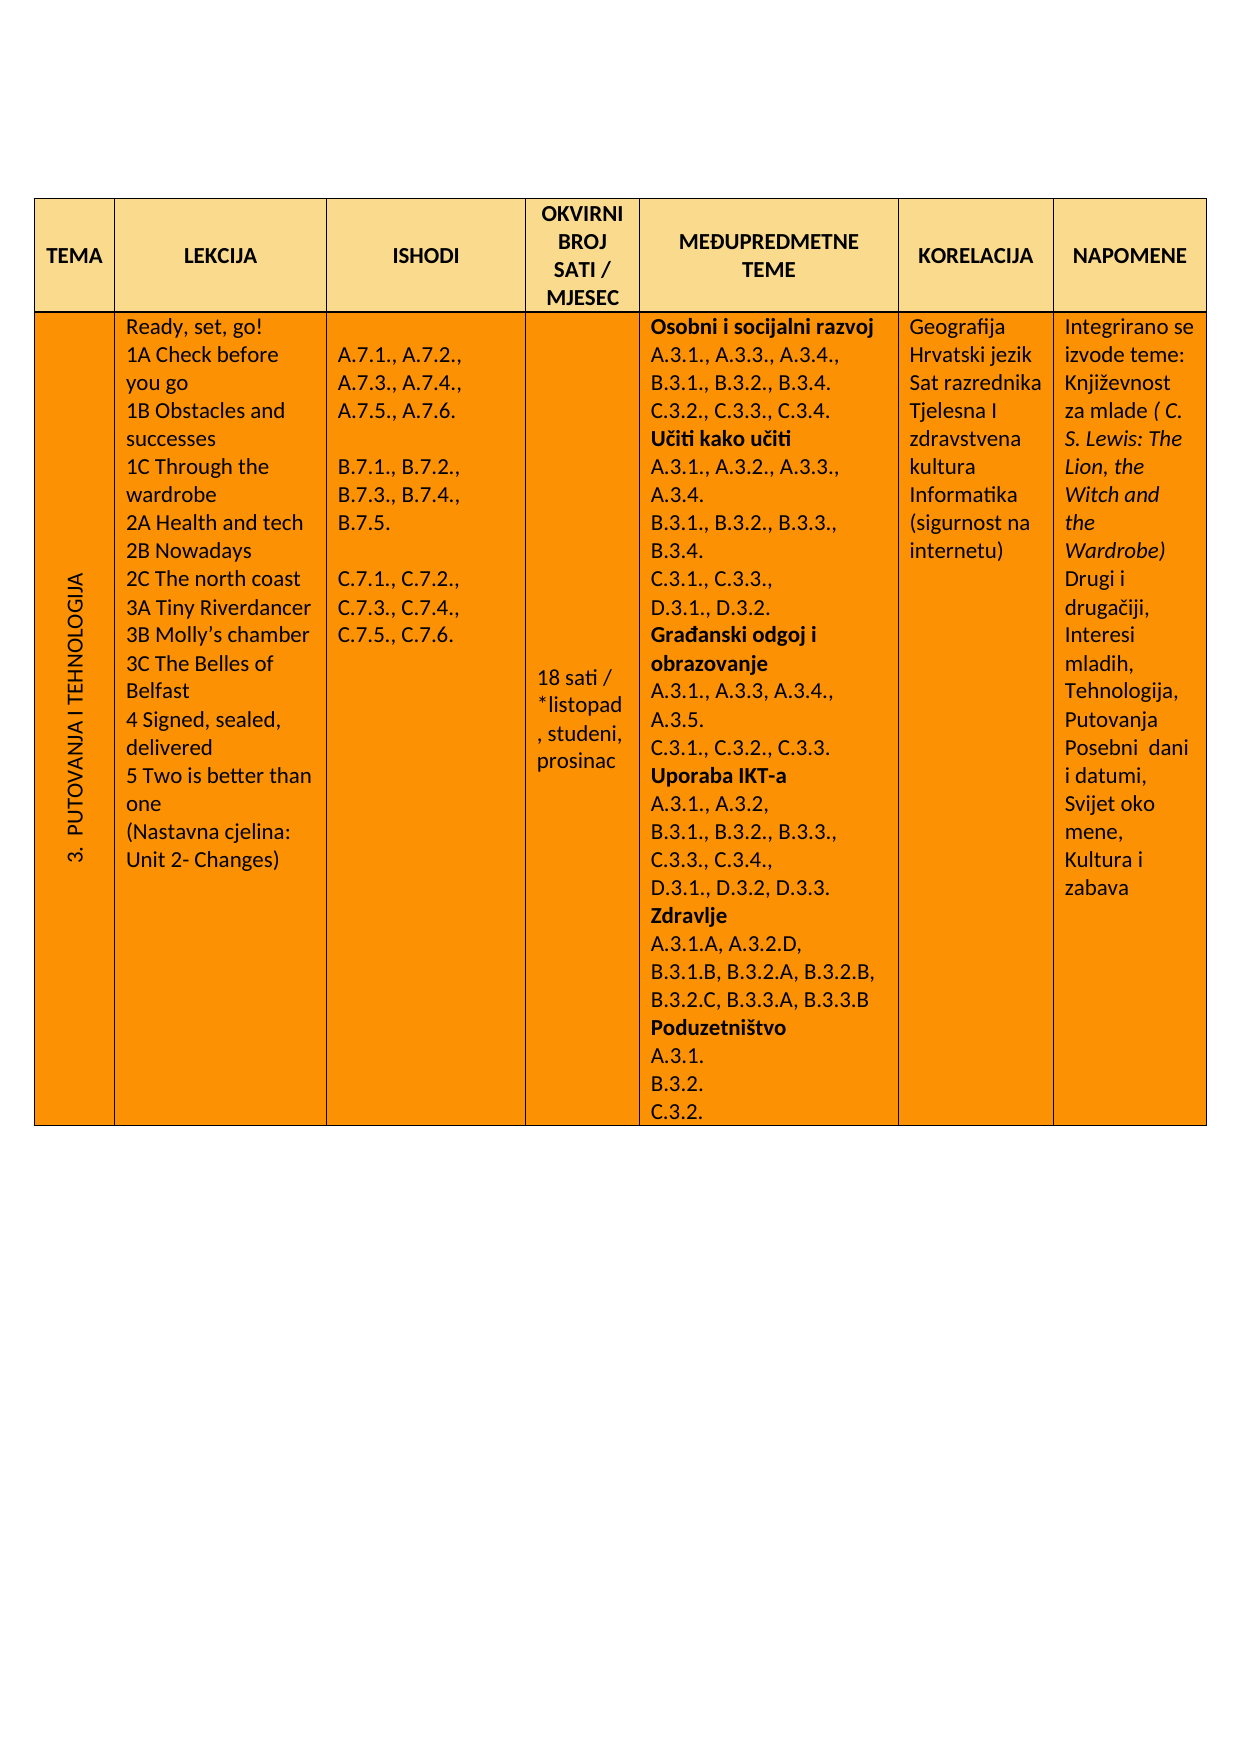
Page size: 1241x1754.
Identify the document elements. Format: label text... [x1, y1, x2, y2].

table_header TEMA [35, 199, 114, 311]
table_cell 18 sati / *listopad, studeni, prosinac [526, 313, 639, 1125]
table_cell Geografija Hrvatski jezik Sat razrednika Tjelesna I zdravstvena kultura Informatika (sigurnost na internetu) [899, 313, 1053, 1125]
table_header NAPOMENE [1054, 199, 1206, 311]
table_header OKVIRNI BROJ SATI / MJESEC [526, 199, 639, 311]
table_header LEKCIJA [115, 199, 326, 311]
table_header ISHODI [327, 199, 525, 311]
table_cell A.7.1., A.7.2., A.7.3., A.7.4., A.7.5., A.7.6. B.7.1., B.7.2., B.7.3., B.7.4., B.7.5. C.7.1., C.7.2., C.7.3., C.7.4., C.7.5., C.7.6. [327, 313, 525, 1125]
table_cell 3. PUTOVANJA I TEHNOLOGIJA [35, 313, 114, 1125]
table_cell Osobni i socijalni razvoj A.3.1., A.3.3., A.3.4., B.3.1., B.3.2., B.3.4. C.3.2., C.3.3., C.3.4. Učiti kako učiti A.3.1., A.3.2., A.3.3., A.3.4. B.3.1., B.3.2., B.3.3., B.3.4. C.3.1., C.3.3., D.3.1., D.3.2. Građanski odgoj i obrazovanje A.3.1., A.3.3, A.3.4., A.3.5. C.3.1., C.3.2., C.3.3. Uporaba IKT-a A.3.1., A.3.2, B.3.1., B.3.2., B.3.3., C.3.3., C.3.4., D.3.1., D.3.2, D.3.3. Zdravlje A.3.1.A, A.3.2.D, B.3.1.B, B.3.2.A, B.3.2.B, B.3.2.C, B.3.3.A, B.3.3.B Poduzetništvo A.3.1. B.3.2. C.3.2. [640, 313, 898, 1125]
table_header MEĐUPREDMETNE TEME [640, 199, 898, 311]
table_cell Ready, set, go! 1A Check before you go 1B Obstacles and successes 1C Through the wardrobe 2A Health and tech 2B Nowadays 2C The north coast 3A Tiny Riverdancer 3B Molly’s chamber 3C The Belles of Belfast 4 Signed, sealed, delivered 5 Two is better than one (Nastavna cjelina: Unit 2- Changes) [115, 313, 326, 1125]
table_cell Integrirano se izvode teme: Književnost za mlade ( C. S. Lewis: The Lion, the Witch and the Wardrobe) Drugi i drugačiji, Interesi mladih, Tehnologija, Putovanja Posebni dani i datumi, Svijet oko mene, Kultura i zabava [1054, 313, 1206, 1125]
table_header KORELACIJA [899, 199, 1053, 311]
